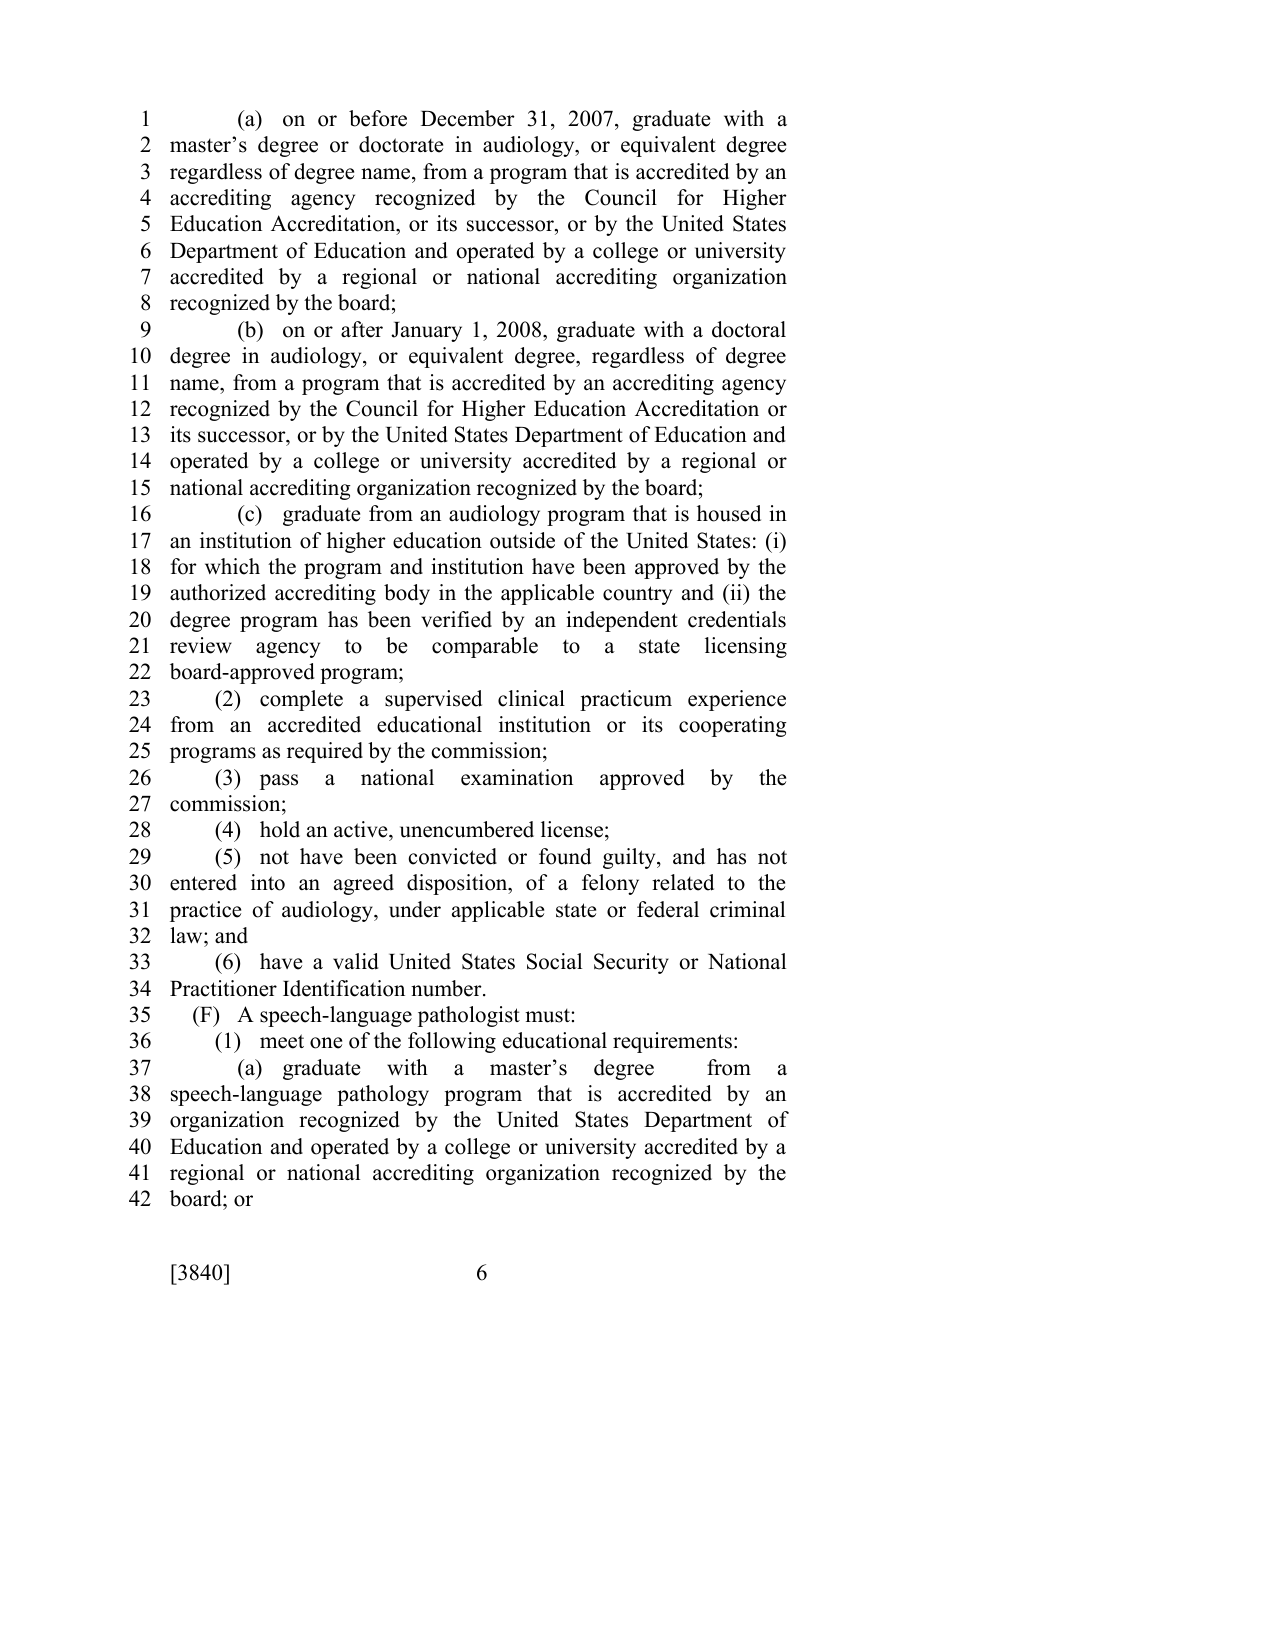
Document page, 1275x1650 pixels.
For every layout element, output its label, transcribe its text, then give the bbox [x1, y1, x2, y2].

text (5) not have been convicted or found guilty, and has not entered into an agreed disposition, of a felony related to the practice of audiology, under applicable state or federal criminal law; and [169, 843, 787, 948]
text (6) have a valid United States Social Security or National Practitioner Identification number. [169, 948, 787, 1001]
text (F) A speech-language pathologist must: [169, 1001, 787, 1027]
text (b) on or after January 1, 2008, graduate with a doctoral degree in audiology, or equivalent degree, regardless of degree name, from a program that is accredited by an accrediting agency recognized by the Council for Higher Education Accreditation or its successor, or by the United States Department of Education and operated by a college or university accredited by a regional or national accrediting organization recognized by the board; [169, 316, 787, 500]
text (4) hold an active, unencumbered license; [169, 817, 787, 843]
text (2) complete a supervised clinical practicum experience from an accredited educational institution or its cooperating programs as required by the commission; [169, 685, 787, 764]
text (a) on or before December 31, 2007, graduate with a master’s degree or doctorate in audiology, or equivalent degree regardless of degree name, from a program that is accredited by an accrediting agency recognized by the Council for Higher Education Accreditation, or its successor, or by the United States Department of Education and operated by a college or university accredited by a regional or national accrediting organization recognized by the board; [169, 105, 787, 316]
text (c) graduate from an audiology program that is housed in an institution of higher education outside of the United States: (i) for which the program and institution have been approved by the authorized accrediting body in the applicable country and (ii) the degree program has been verified by an independent credentials review agency to be comparable to a state licensing board-approved program; [169, 500, 787, 685]
text (a) graduate with a master’s degree from a speech-language pathology program that is accredited by an organization recognized by the United States Department of Education and operated by a college or university accredited by a regional or national accrediting organization recognized by the board; or [169, 1054, 787, 1212]
text (1) meet one of the following educational requirements: [169, 1027, 787, 1054]
text (3) pass a national examination approved by the commission; [169, 764, 787, 817]
